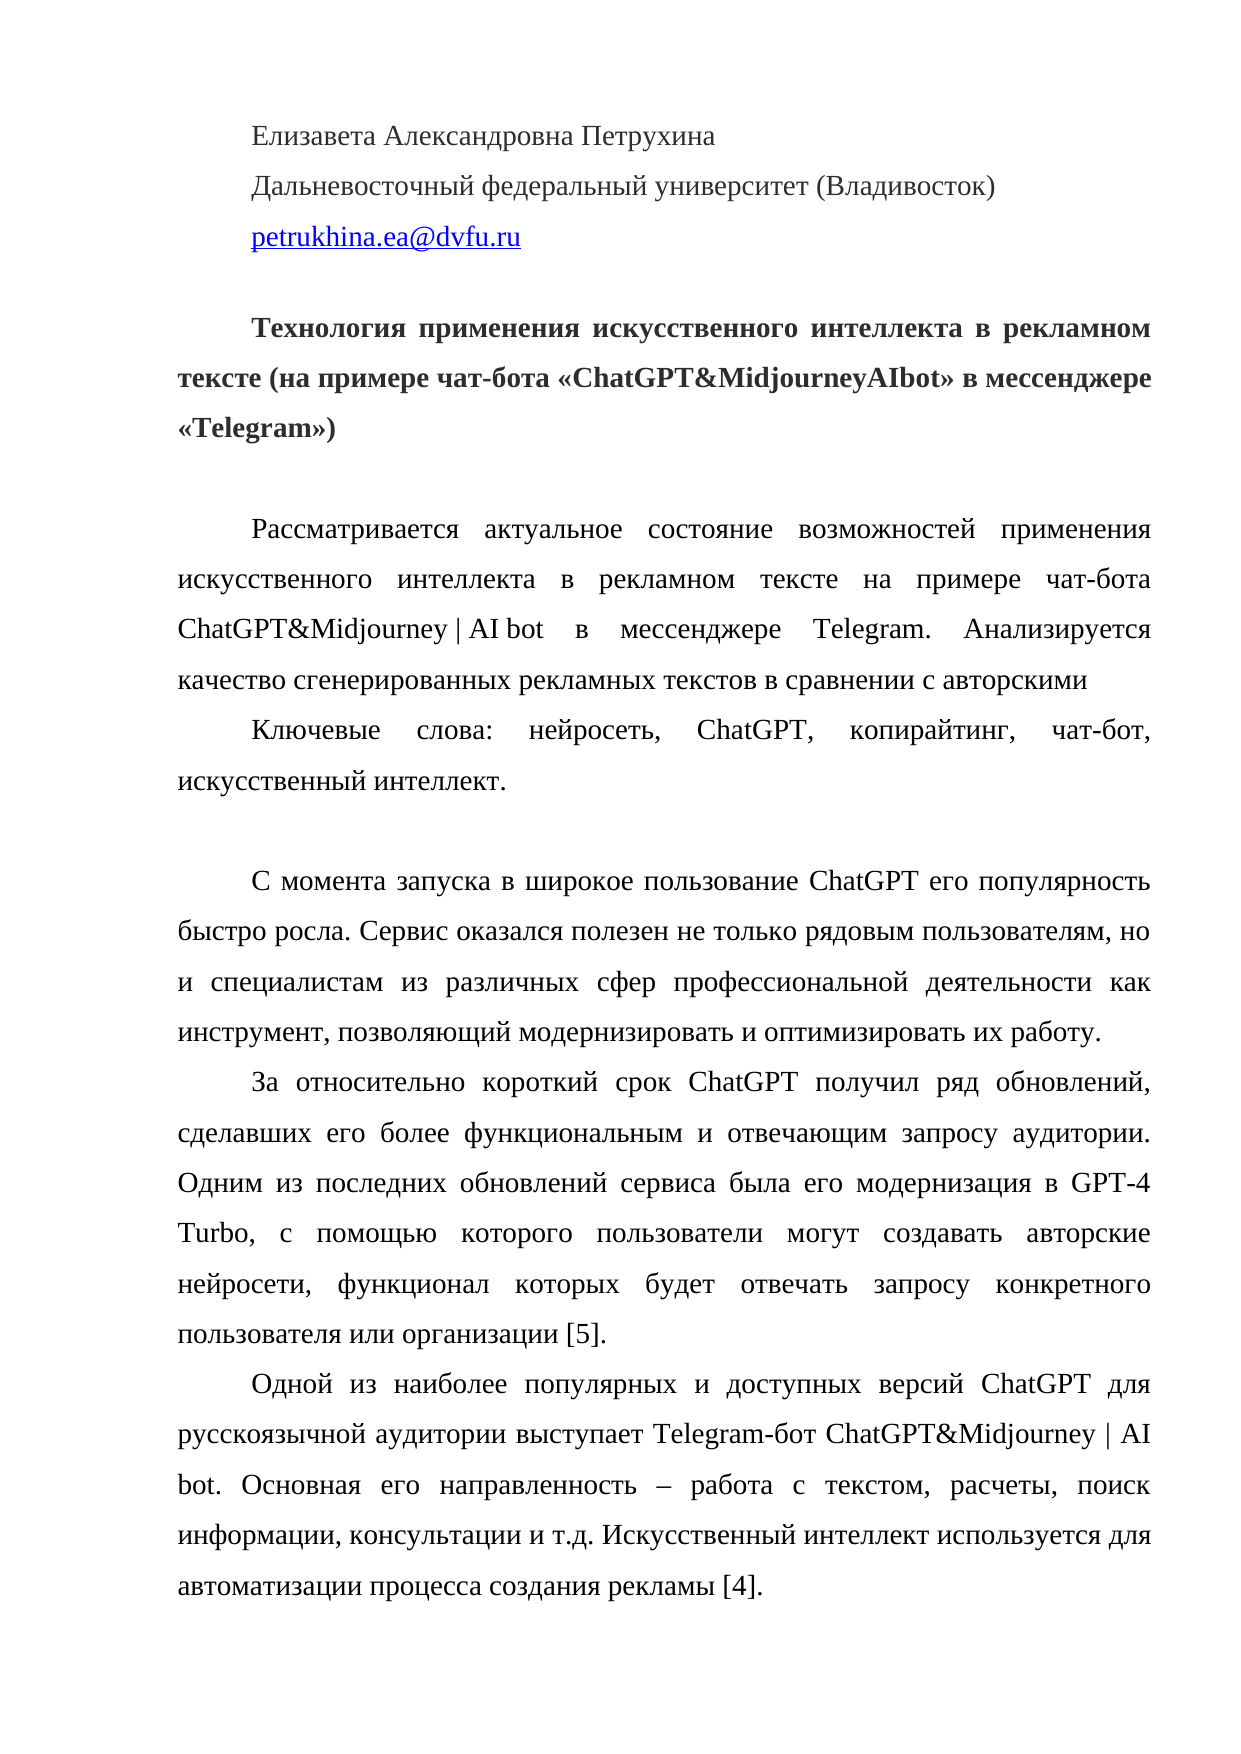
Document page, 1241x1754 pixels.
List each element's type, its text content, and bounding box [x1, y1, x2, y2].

text С момента запуска в широкое пользование ChatGPT его популярность быстро росла. Сервис оказался полезен не только рядовым пользователям, но и специалистам из различных сфер профессиональной деятельности как инструмент, позволяющий модернизировать и оптимизировать их работу. [177, 863, 1152, 1048]
text Рассматривается актуальное состояние возможностей применения искусственного интеллекта в рекламном тексте на примере чат-бота ChatGPT&Midjourney | AI bot в мессенджере Telegram. Анализируется качество сгенерированных рекламных текстов в сравнении с авторскими [177, 511, 1152, 696]
text За относительно короткий срок ChatGPT получил ряд обновлений, сделавших его более функциональным и отвечающим запросу аудитории. Одним из последних обновлений сервиса была его модернизация в GPT-4 Turbo, с помощью которого пользователи могут создавать авторские нейросети, функционал которых будет отвечать запросу конкретного пользователя или организации [5]. [177, 1064, 1152, 1349]
text Ключевые слова: нейросеть, ChatGPT, копирайтинг, чат-бот, искусственный интеллект. [177, 712, 1152, 796]
text Технология применения искусственного интеллекта в рекламном тексте (на примере чат-бота «ChatGPT&MidjourneyAIbot» в мессенджере «Telegram») [177, 310, 1152, 444]
text Елизавета Александровна Петрухина [177, 118, 1152, 152]
text petrukhina.ea@dvfu.ru [177, 219, 1152, 295]
text Одной из наиболее популярных и доступных версий ChatGPT для русскоязычной аудитории выступает Telegram-бот ChatGPT&Midjourney | AI bot. Основная его направленность – работа с текстом, расчеты, поиск информации, консультации и т.д. Искусственный интеллект используется для автоматизации процесса создания рекламы [4]. [177, 1366, 1152, 1601]
text Дальневосточный федеральный университет (Владивосток) [177, 168, 1152, 202]
